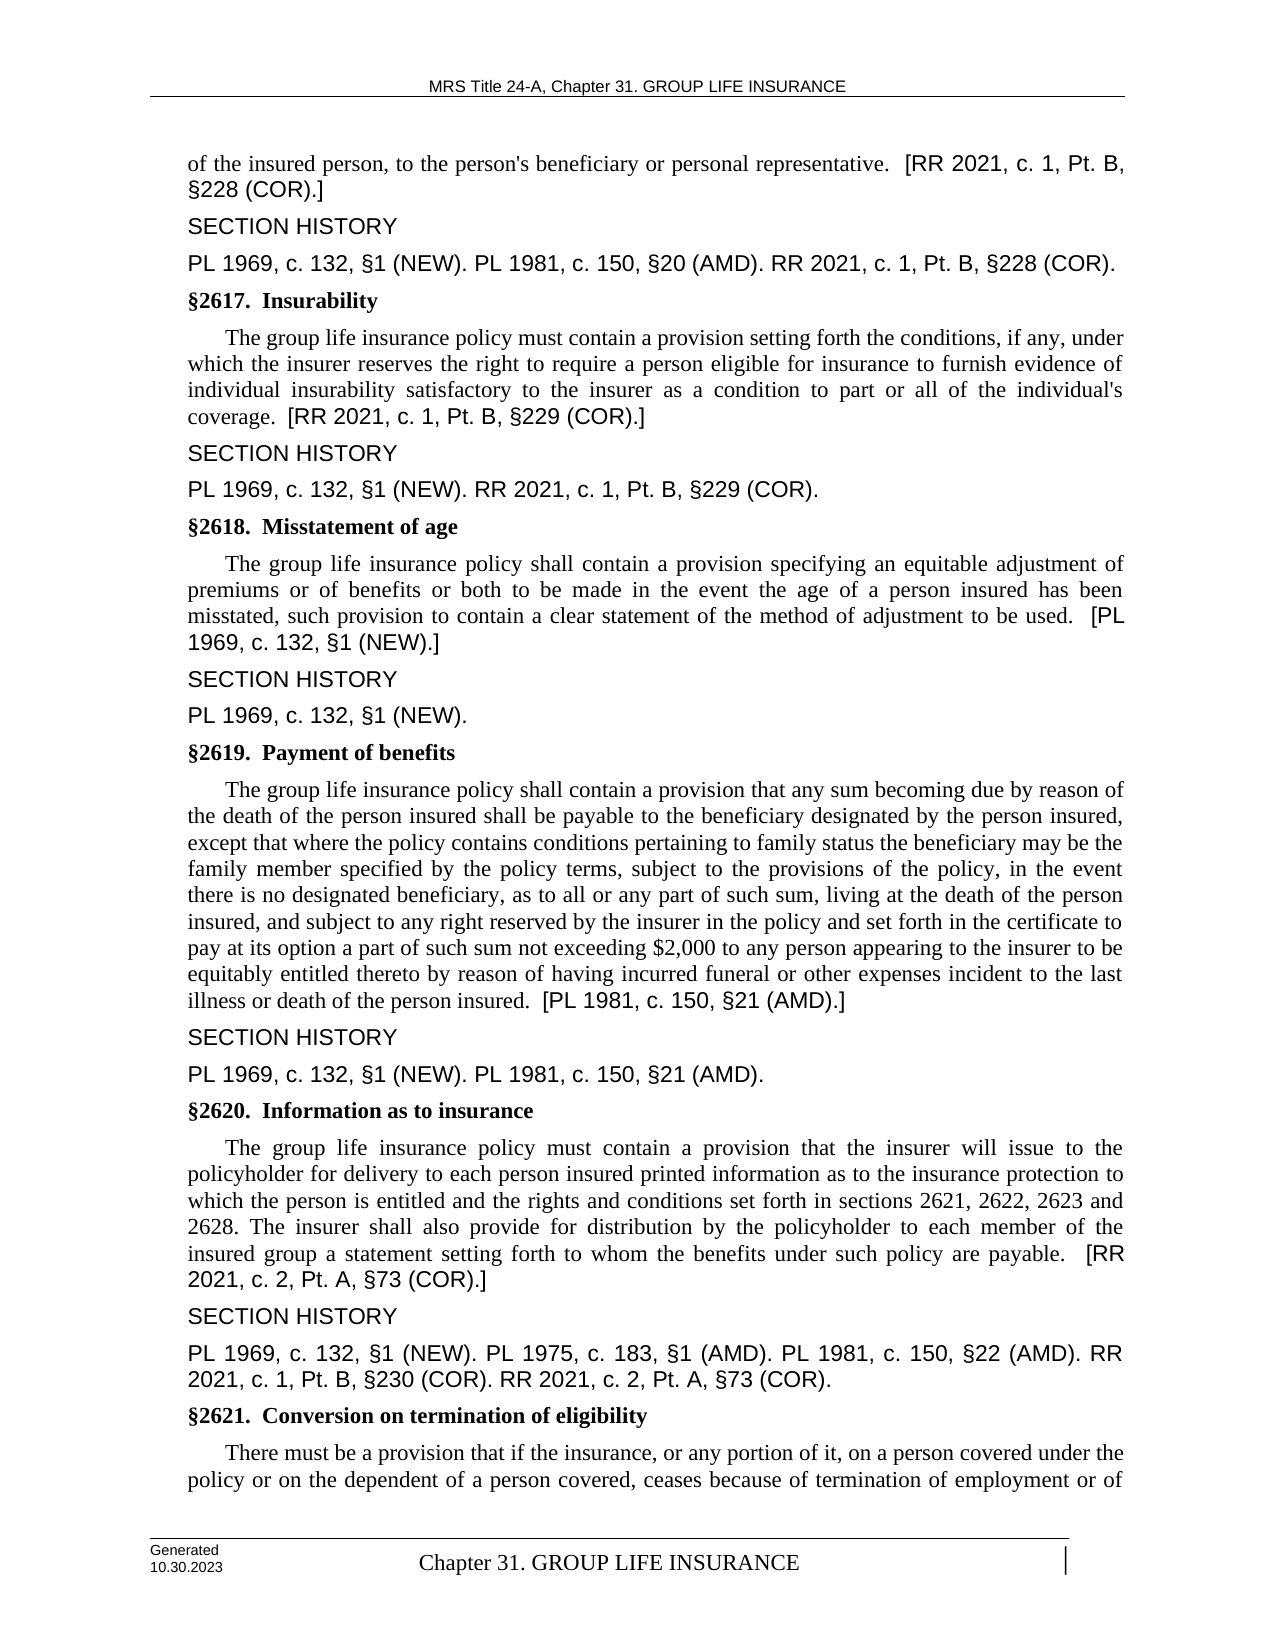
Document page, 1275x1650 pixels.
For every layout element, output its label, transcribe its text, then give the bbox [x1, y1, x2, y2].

text §2617. Insurability [187, 287, 1125, 313]
text PL 1969, c. 132, §1 (NEW). PL 1975, c. 183, §1 (AMD). PL 1981, c. 150, §22 (AMD). RR 2021, c. 1, Pt. B, §230 (COR). RR 2021, c. 2, Pt. A, §73 (COR). [187, 1339, 1125, 1392]
text PL 1969, c. 132, §1 (NEW). RR 2021, c. 1, Pt. B, §229 (COR). [187, 476, 1125, 503]
text SECTION HISTORY [187, 213, 1125, 239]
text PL 1969, c. 132, §1 (NEW). PL 1981, c. 150, §21 (AMD). [187, 1061, 1125, 1087]
text SECTION HISTORY [187, 439, 1125, 466]
text The group life insurance policy shall contain a provision specifying an equitable adjustment of premiums or of benefits or both to be made in the event the age of a person insured has been misstated, such provision to contain a clear statement of the method of adjustment to be used. [PL 1969, c. 132, §1 (NEW).] [187, 550, 1125, 655]
text PL 1969, c. 132, §1 (NEW). PL 1981, c. 150, §20 (AMD). RR 2021, c. 1, Pt. B, §228 (COR). [187, 250, 1125, 276]
text SECTION HISTORY [187, 666, 1125, 692]
text §2618. Misstatement of age [187, 513, 1125, 539]
text SECTION HISTORY [187, 1024, 1125, 1050]
text The group life insurance policy must contain a provision that the insurer will issue to the policyholder for delivery to each person insured printed information as to the insurance protection to which the person is entitled and the rights and conditions set forth in sections 2621, 2622, 2623 and 2628. The insurer shall also provide for distribution by the policyholder to each member of the insured group a statement setting forth to whom the benefits under such policy are payable. [RR 2021, c. 2, Pt. A, §73 (COR).] [187, 1134, 1125, 1292]
text PL 1969, c. 132, §1 (NEW). [187, 702, 1125, 729]
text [187, 150, 1125, 203]
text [187, 1439, 1125, 1492]
text The group life insurance policy must contain a provision setting forth the conditions, if any, under which the insurer reserves the right to require a person eligible for insurance to furnish evidence of individual insurability satisfactory to the insurer as a condition to part or all of the individual's coverage. [RR 2021, c. 1, Pt. B, §229 (COR).] [187, 323, 1125, 429]
text §2619. Payment of benefits [187, 739, 1125, 766]
text SECTION HISTORY [187, 1303, 1125, 1329]
text The group life insurance policy shall contain a provision that any sum becoming due by reason of the death of the person insured shall be payable to the beneficiary designated by the person insured, except that where the policy contains conditions pertaining to family status the beneficiary may be the family member specified by the policy terms, subject to the provisions of the policy, in the event there is no designated beneficiary, as to all or any part of such sum, living at the death of the person insured, and subject to any right reserved by the insurer in the policy and set forth in the certificate to pay at its option a part of such sum not exceeding $2,000 to any person appearing to the insurer to be equitably entitled thereto by reason of having incurred funeral or other expenses incident to the last illness or death of the person insured. [PL 1981, c. 150, §21 (AMD).] [187, 776, 1125, 1013]
text §2620. Information as to insurance [187, 1097, 1125, 1124]
text §2621. Conversion on termination of eligibility [187, 1403, 1125, 1429]
